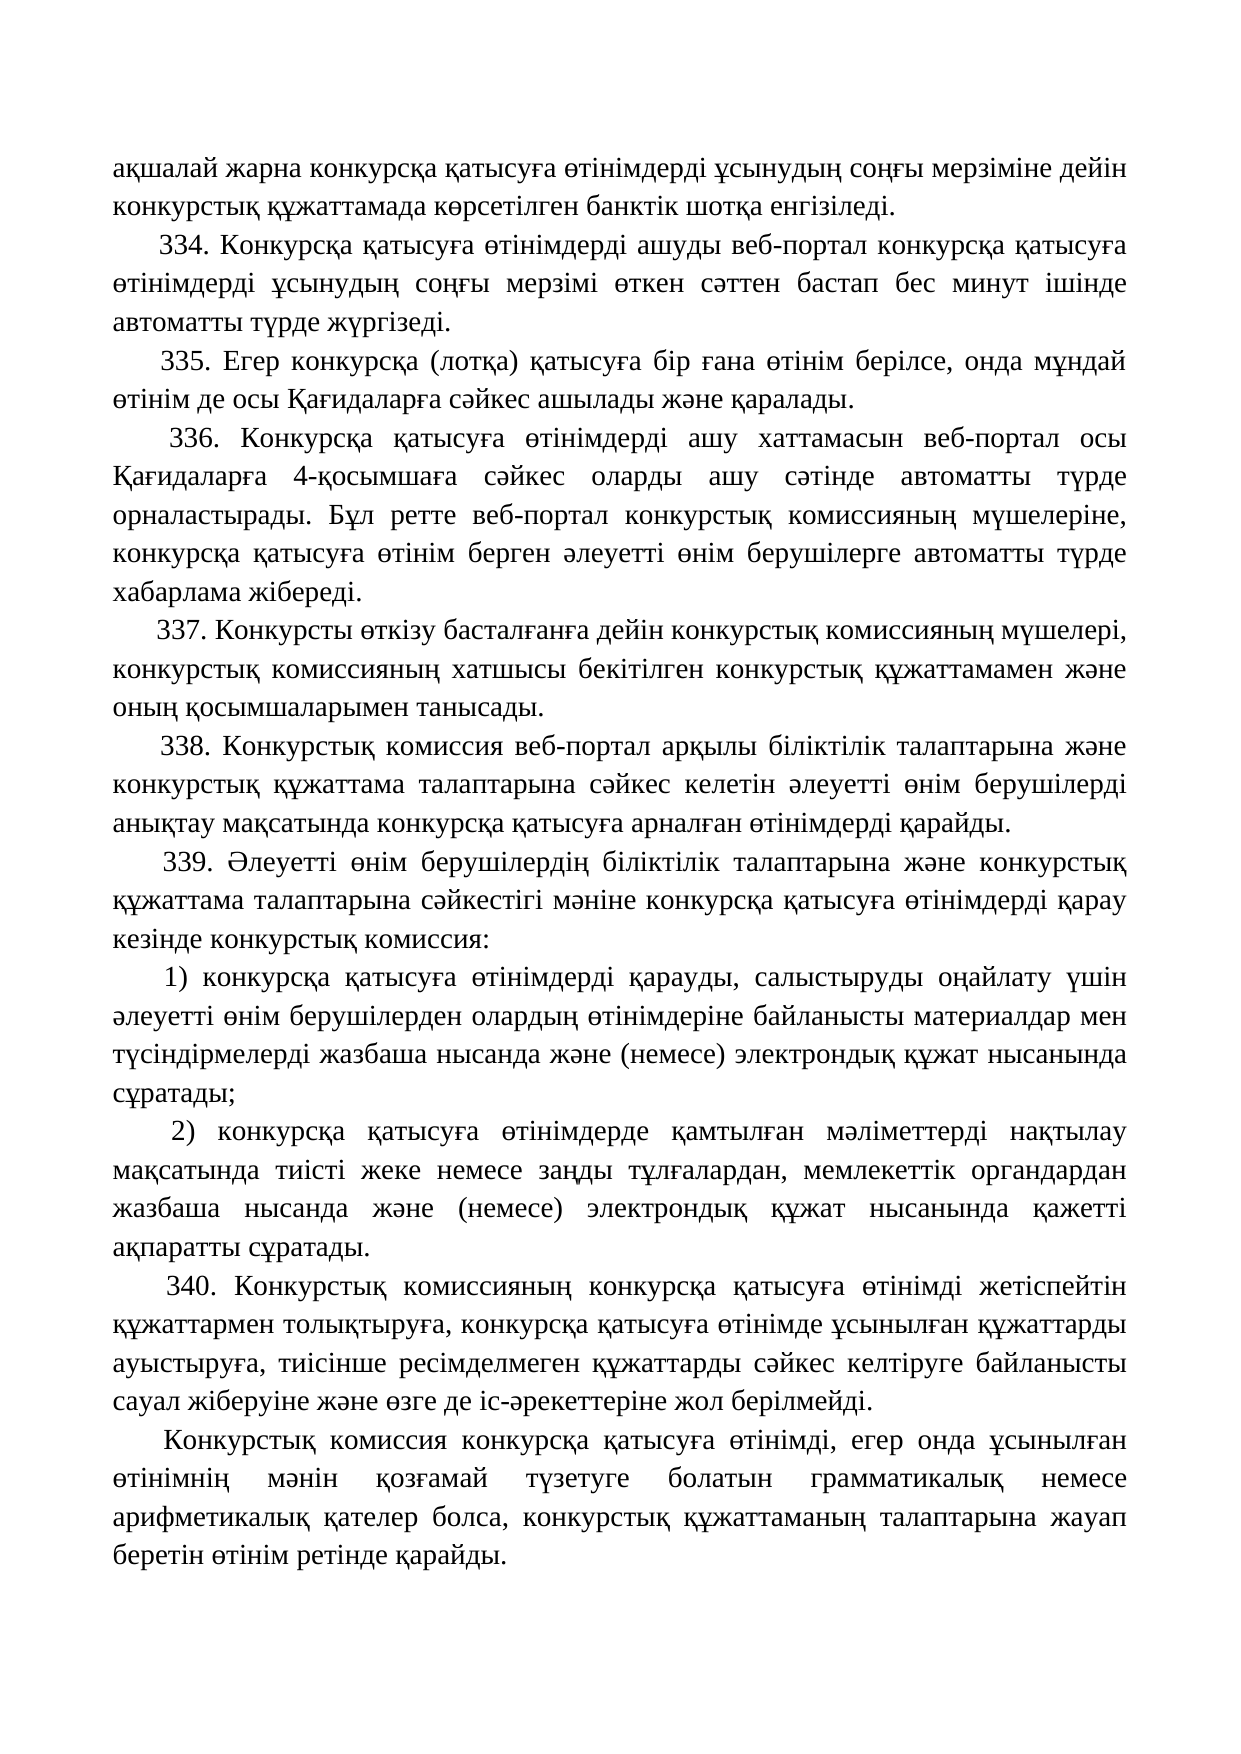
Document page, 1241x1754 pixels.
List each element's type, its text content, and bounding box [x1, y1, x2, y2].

text 2) конкурсқа қатысуға өтінімдерде қамтылған мәліметтерді нақтылау мақсатында тиісті жеке немесе заңды тұлғалардан, мемлекеттік органдардан жазбаша нысанда және (немесе) электрондық құжат нысанында қажетті ақпаратты сұратады. [112, 1113, 1128, 1263]
text 337. Конкурсты өткізу басталғанға дейін конкурстық комиссияның мүшелері, конкурстық комиссияның хатшысы бекітілген конкурстық құжаттамамен және оның қосымшаларымен танысады. [112, 612, 1128, 723]
text 334. Конкурсқа қатысуға өтінімдерді ашуды веб-портал конкурсқа қатысуға өтінімдерді ұсынудың соңғы мерзімі өткен сәттен бастап бес минут ішінде автоматты түрде жүргізеді. [112, 227, 1128, 338]
text 335. Егер конкурсқа (лотқа) қатысуға бір ғана өтінім берілсе, онда мұндай өтінім де осы Қағидаларға сәйкес ашылады және қаралады. [112, 343, 1128, 415]
text 1) конкурсқа қатысуға өтінімдерді қарауды, салыстыруды оңайлату үшін әлеуетті өнім берушілерден олардың өтінімдеріне байланысты материалдар мен түсіндірмелерді жазбаша нысанда және (немесе) электрондық құжат нысанында сұратады; [112, 959, 1128, 1108]
text 338. Конкурстық комиссия веб-портал арқылы біліктілік талаптарына және конкурстық құжаттама талаптарына сәйкес келетін әлеуетті өнім берушілерді анықтау мақсатында конкурсқа қатысуға арналған өтінімдерді қарайды. [112, 728, 1128, 839]
text 340. Конкурстық комиссияның конкурсқа қатысуға өтінімді жетіспейтін құжаттармен толықтыруға, конкурсқа қатысуға өтінімде ұсынылған құжаттарды ауыстыруға, тиісінше ресімделмеген құжаттарды сәйкес келтіруге байланысты сауал жіберуіне және өзге де іс-әрекеттеріне жол берілмейді. [112, 1268, 1128, 1417]
text 339. Әлеуетті өнім берушілердің біліктілік талаптарына және конкурстық құжаттама талаптарына сәйкестігі мәніне конкурсқа қатысуға өтінімдерді қарау кезінде конкурстық комиссия: [112, 844, 1128, 954]
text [112, 150, 1128, 222]
text Конкурстық комиссия конкурсқа қатысуға өтінімді, егер онда ұсынылған өтінімнің мәнін қозғамай түзетуге болатын грамматикалық немесе арифметикалық қателер болса, конкурстық құжаттаманың талаптарына жауап беретін өтінім ретінде қарайды. [112, 1422, 1128, 1571]
text 336. Конкурсқа қатысуға өтінімдерді ашу хаттамасын веб-портал осы Қағидаларға 4-қосымшаға сәйкес оларды ашу сәтінде автоматты түрде орналастырады. Бұл ретте веб-портал конкурстық комиссияның мүшелеріне, конкурсқа қатысуға өтінім берген әлеуетті өнім берушілерге автоматты түрде хабарлама жібереді. [112, 420, 1128, 607]
